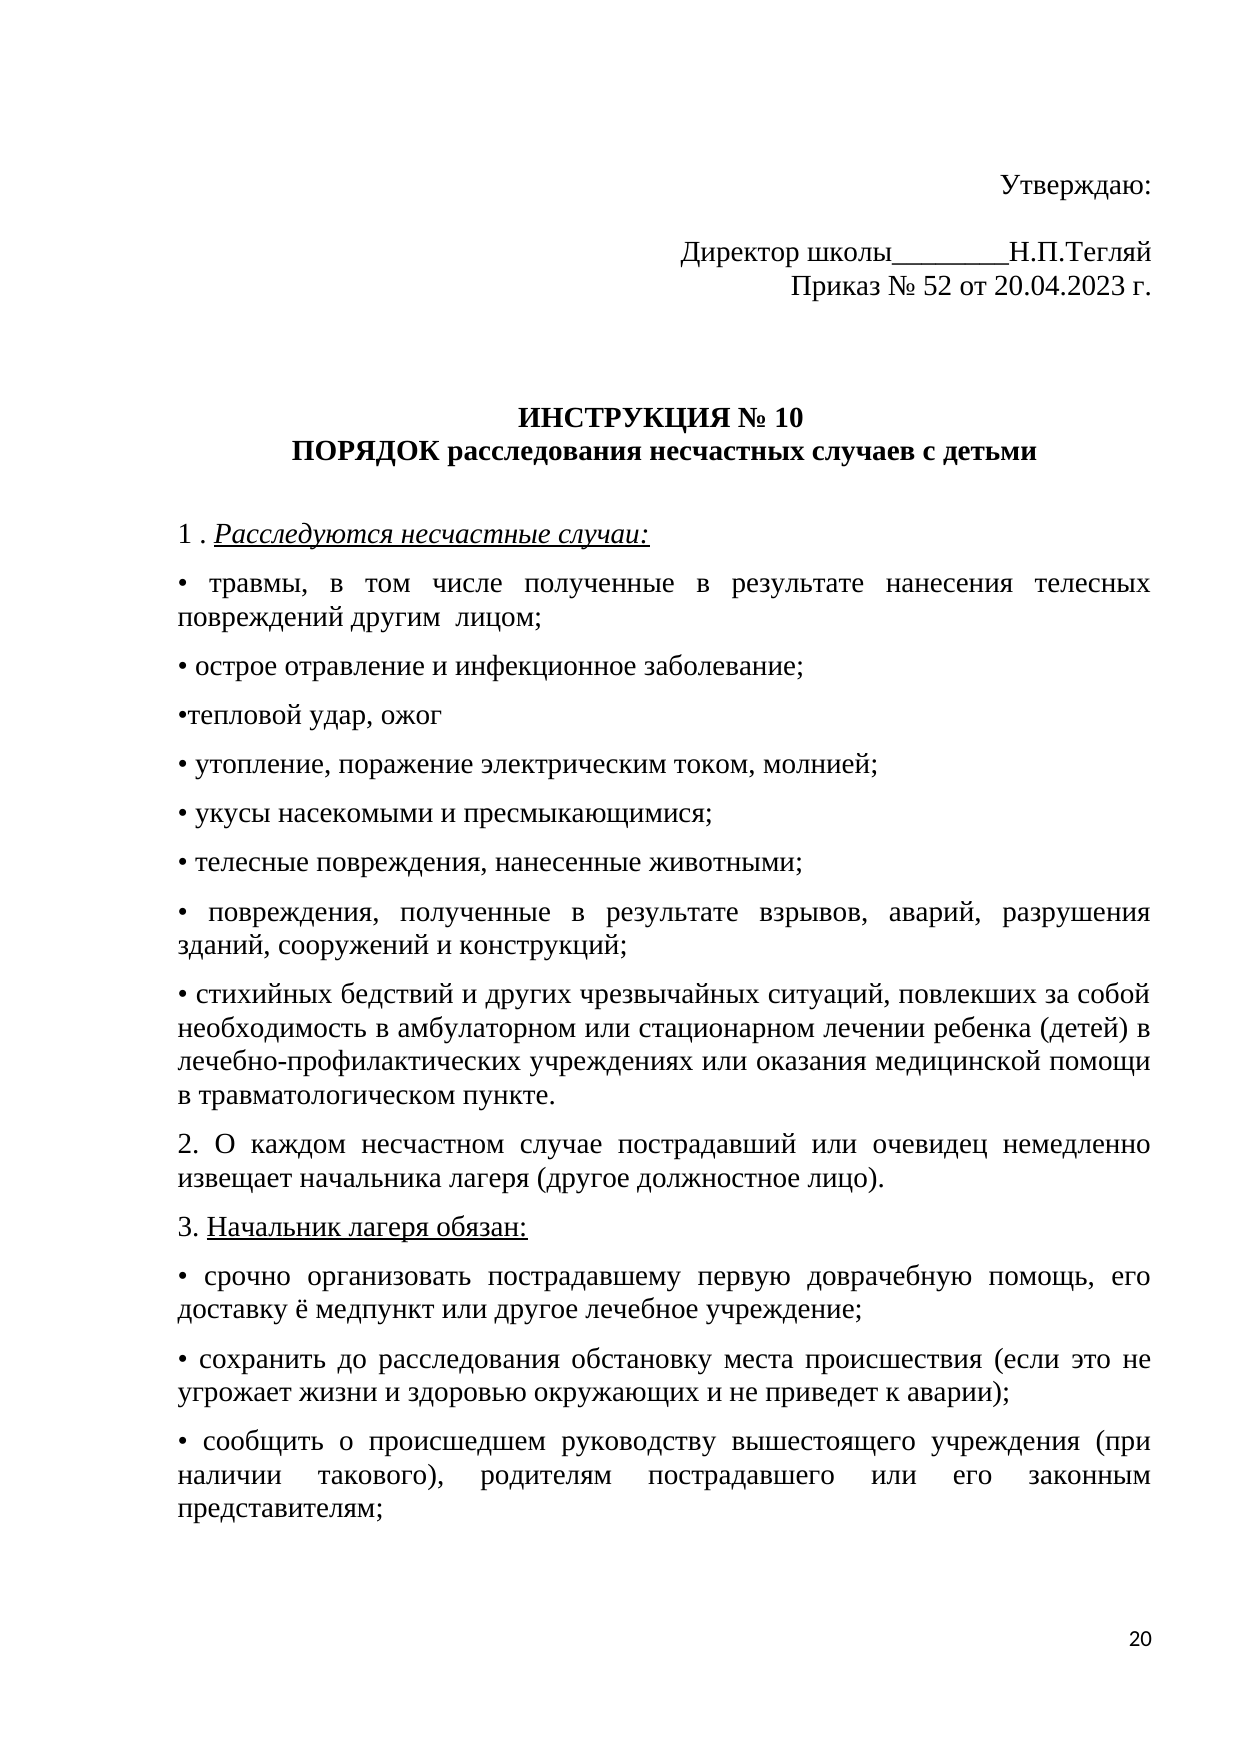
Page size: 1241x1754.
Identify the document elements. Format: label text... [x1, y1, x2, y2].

text • травмы, в том числе полученные в результате нанесения телесных повреждений другим лицом; [177, 565, 1152, 632]
text Утверждаю: [177, 167, 1152, 201]
text • телесные повреждения, нанесенные животными; [177, 844, 1152, 878]
text 1 . Расследуются несчастные случаи: [177, 482, 1152, 549]
text • укусы насекомыми и пресмыкающимися; [177, 795, 1152, 829]
text • утопление, поражение электрическим током, молнией; [177, 746, 1152, 780]
text Директор школы________Н.П.Тегляй [177, 234, 1152, 268]
text • повреждения, полученные в результате взрывов, аварий, разрушения зданий, сооружений и конструкций; [177, 894, 1152, 961]
text 2. О каждом несчастном случае пострадавший или очевидец немедленно извещает начальника лагеря (другое должностное лицо). [177, 1126, 1152, 1193]
text 3. Начальник лагеря обязан: [177, 1209, 1152, 1242]
text Приказ № 52 от 20.04.2023 г. [177, 268, 1152, 301]
text • сообщить о происшедшем руководству вышестоящего учреждения (при наличии такового), родителям пострадавшего или его законным представителям; [177, 1423, 1152, 1524]
text ИНСТРУКЦИЯ № 10 ПОРЯДОК расследования несчастных случаев с детьми [177, 400, 1152, 467]
text • острое отравление и инфекционное заболевание; [177, 648, 1152, 681]
text • сохранить до расследования обстановку места происшествия (если это не угрожает жизни и здоровью окружающих и не приведет к аварии); [177, 1341, 1152, 1408]
text •тепловой удар, ожог [177, 697, 1152, 731]
text • срочно организовать пострадавшему первую доврачебную помощь, его доставку ё медпункт или другое лечебное учреждение; [177, 1258, 1152, 1325]
text • стихийных бедствий и других чрезвычайных ситуаций, повлекших за собой необходимость в амбулаторном или стационарном лечении ребенка (детей) в лечебно-профилактических учреждениях или оказания медицинской помощи в травматологическом пункте. [177, 976, 1152, 1111]
